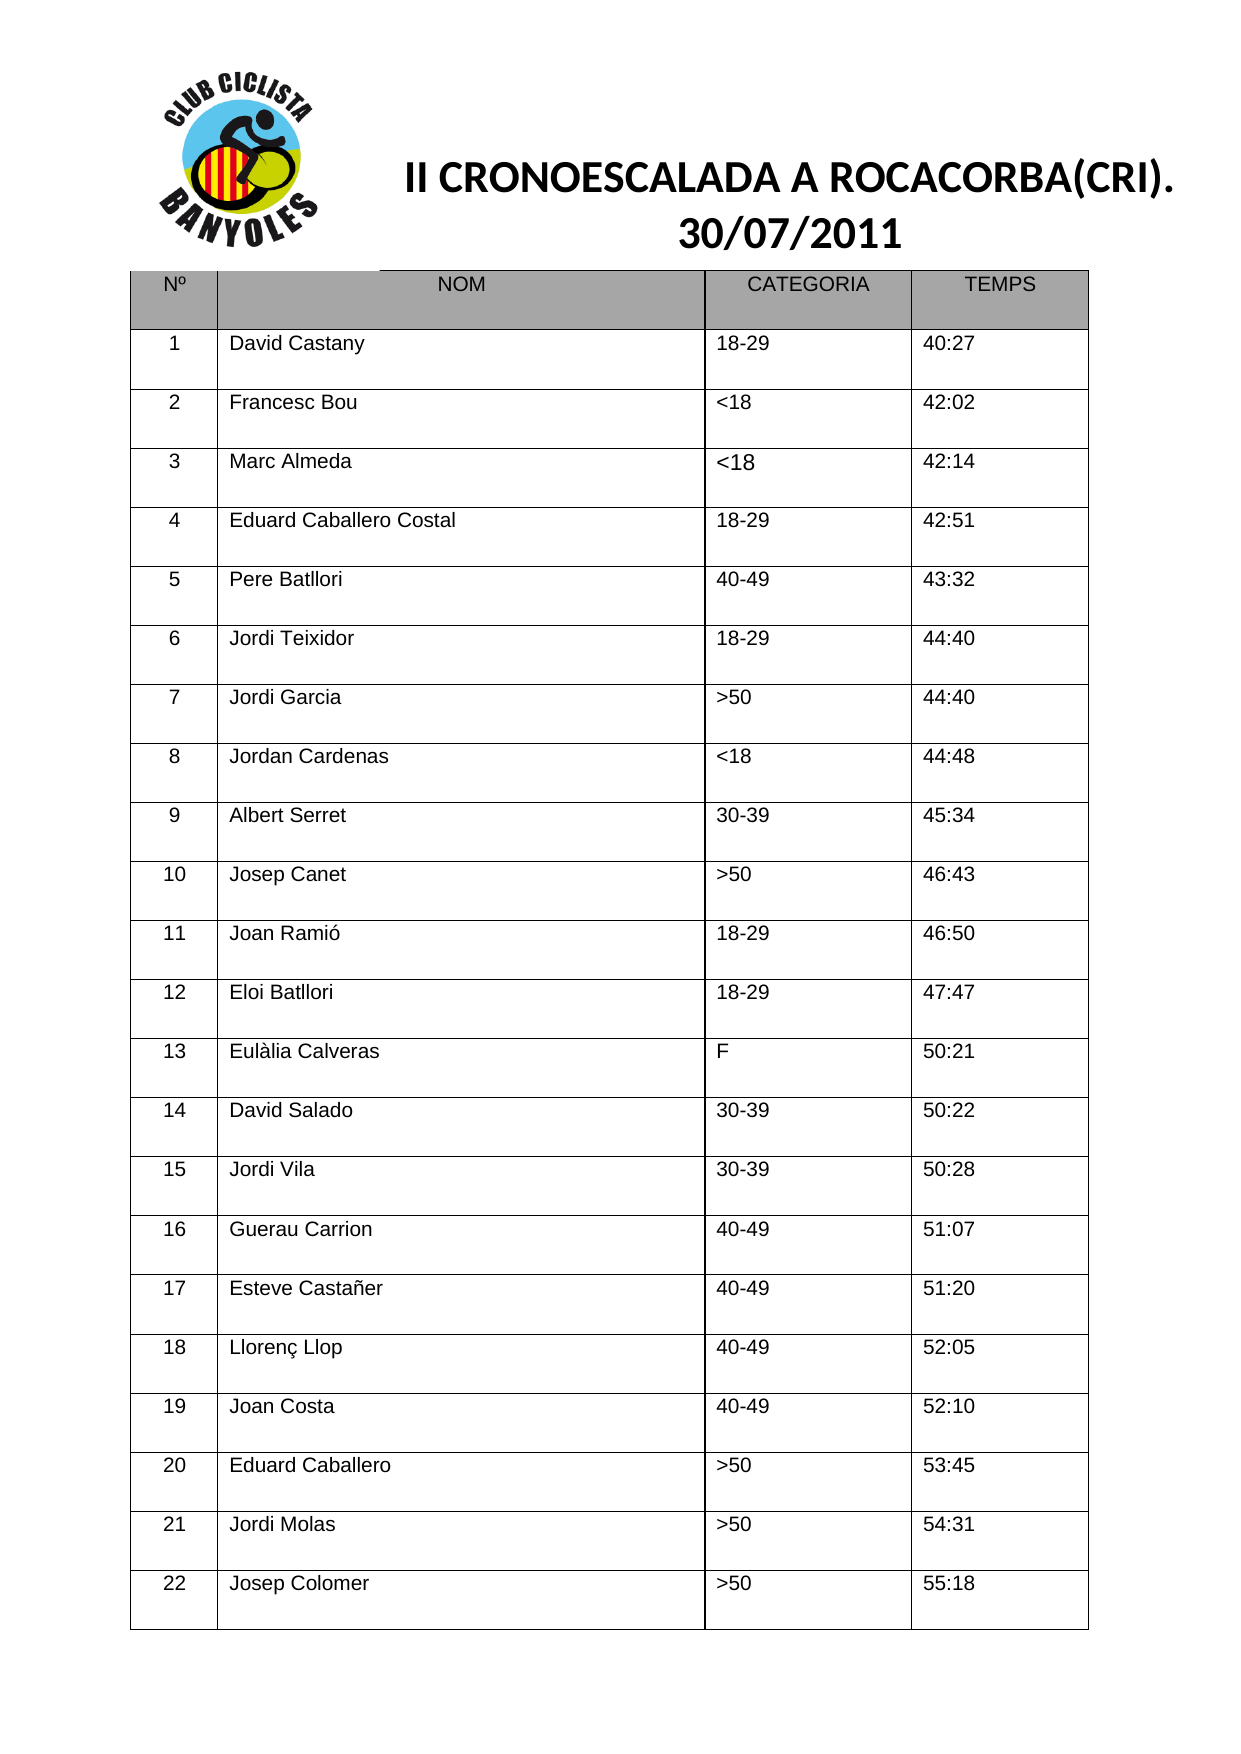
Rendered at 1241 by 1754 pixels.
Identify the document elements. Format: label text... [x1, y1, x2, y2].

picture [121, 56, 380, 269]
table_cell Jordan Cardenas [218, 744, 704, 802]
table_cell 40-49 [706, 1275, 911, 1333]
table_cell 18-29 [706, 330, 911, 388]
table_header NOM [218, 271, 704, 329]
table_cell Josep Canet [218, 862, 704, 920]
table_cell 5 [131, 567, 217, 625]
table_cell 3 [131, 449, 217, 507]
table_cell <18 [706, 744, 911, 802]
table_cell Jordi Molas [218, 1512, 704, 1570]
table_cell 54:31 [912, 1512, 1088, 1570]
table_cell 30-39 [706, 1098, 911, 1156]
table_cell >50 [706, 862, 911, 920]
table_cell 22 [131, 1571, 217, 1629]
text II CRONOESCALADA A ROCACORBA(CRI). 30/07/2011 [380, 148, 1181, 259]
table_cell 45:34 [912, 803, 1088, 861]
table_cell 44:48 [912, 744, 1088, 802]
table_cell 40-49 [706, 1335, 911, 1392]
table_cell 12 [131, 980, 217, 1038]
table_cell Marc Almeda [218, 449, 704, 507]
table_cell 40-49 [706, 1394, 911, 1452]
table_cell 40:27 [912, 330, 1088, 388]
table_cell >50 [706, 1512, 911, 1570]
table_cell Jordi Vila [218, 1157, 704, 1215]
table_cell 8 [131, 744, 217, 802]
table_cell 18-29 [706, 980, 911, 1038]
table_cell 40-49 [706, 567, 911, 625]
table_cell 52:10 [912, 1394, 1088, 1452]
table_cell 16 [131, 1216, 217, 1274]
table_cell Eulàlia Calveras [218, 1039, 704, 1097]
table_cell >50 [706, 1453, 911, 1511]
table_cell F [706, 1039, 911, 1097]
table_cell 10 [131, 862, 217, 920]
table_cell David Castany [218, 330, 704, 388]
table_cell 19 [131, 1394, 217, 1452]
table_cell Joan Ramió [218, 921, 704, 979]
table_cell 42:02 [912, 390, 1088, 447]
table_cell Llorenç Llop [218, 1335, 704, 1392]
table_cell Eduard Caballero Costal [218, 508, 704, 566]
table_cell 21 [131, 1512, 217, 1570]
table_cell 18-29 [706, 626, 911, 684]
table_cell 53:45 [912, 1453, 1088, 1511]
table_cell 6 [131, 626, 217, 684]
table_cell 17 [131, 1275, 217, 1333]
table_cell 7 [131, 685, 217, 743]
table_cell <18 [706, 449, 911, 507]
table_cell Eduard Caballero [218, 1453, 704, 1511]
table_cell 20 [131, 1453, 217, 1511]
table_cell 50:22 [912, 1098, 1088, 1156]
table_cell Francesc Bou [218, 390, 704, 447]
table_header Nº [131, 271, 217, 329]
table_cell 11 [131, 921, 217, 979]
table_cell Albert Serret [218, 803, 704, 861]
table_cell Josep Colomer [218, 1571, 704, 1629]
table_cell 55:18 [912, 1571, 1088, 1629]
table_cell 13 [131, 1039, 217, 1097]
table_cell 42:51 [912, 508, 1088, 566]
table_cell 18-29 [706, 508, 911, 566]
table_cell 46:50 [912, 921, 1088, 979]
table_cell 18-29 [706, 921, 911, 979]
table_cell Jordi Garcia [218, 685, 704, 743]
table_cell Guerau Carrion [218, 1216, 704, 1274]
table_cell >50 [706, 1571, 911, 1629]
table_cell 51:20 [912, 1275, 1088, 1333]
table_header TEMPS [912, 271, 1088, 329]
table_cell 15 [131, 1157, 217, 1215]
table_cell 52:05 [912, 1335, 1088, 1392]
table_cell 50:21 [912, 1039, 1088, 1097]
table_cell 50:28 [912, 1157, 1088, 1215]
table_cell Joan Costa [218, 1394, 704, 1452]
table_cell Jordi Teixidor [218, 626, 704, 684]
table_cell 42:14 [912, 449, 1088, 507]
table_cell 2 [131, 390, 217, 447]
table_cell >50 [706, 685, 911, 743]
table_cell 46:43 [912, 862, 1088, 920]
table_cell David Salado [218, 1098, 704, 1156]
table_cell 4 [131, 508, 217, 566]
table_header CATEGORIA [706, 271, 911, 329]
table_cell Esteve Castañer [218, 1275, 704, 1333]
table_cell 44:40 [912, 685, 1088, 743]
table_cell 14 [131, 1098, 217, 1156]
table_cell <18 [706, 390, 911, 447]
table_cell 44:40 [912, 626, 1088, 684]
table_cell 47:47 [912, 980, 1088, 1038]
table_cell Eloi Batllori [218, 980, 704, 1038]
table_cell 9 [131, 803, 217, 861]
table_cell 43:32 [912, 567, 1088, 625]
table_cell 30-39 [706, 803, 911, 861]
table_cell 18 [131, 1335, 217, 1392]
table_cell Pere Batllori [218, 567, 704, 625]
table_cell 1 [131, 330, 217, 388]
table_cell 51:07 [912, 1216, 1088, 1274]
table_cell 30-39 [706, 1157, 911, 1215]
table_cell 40-49 [706, 1216, 911, 1274]
